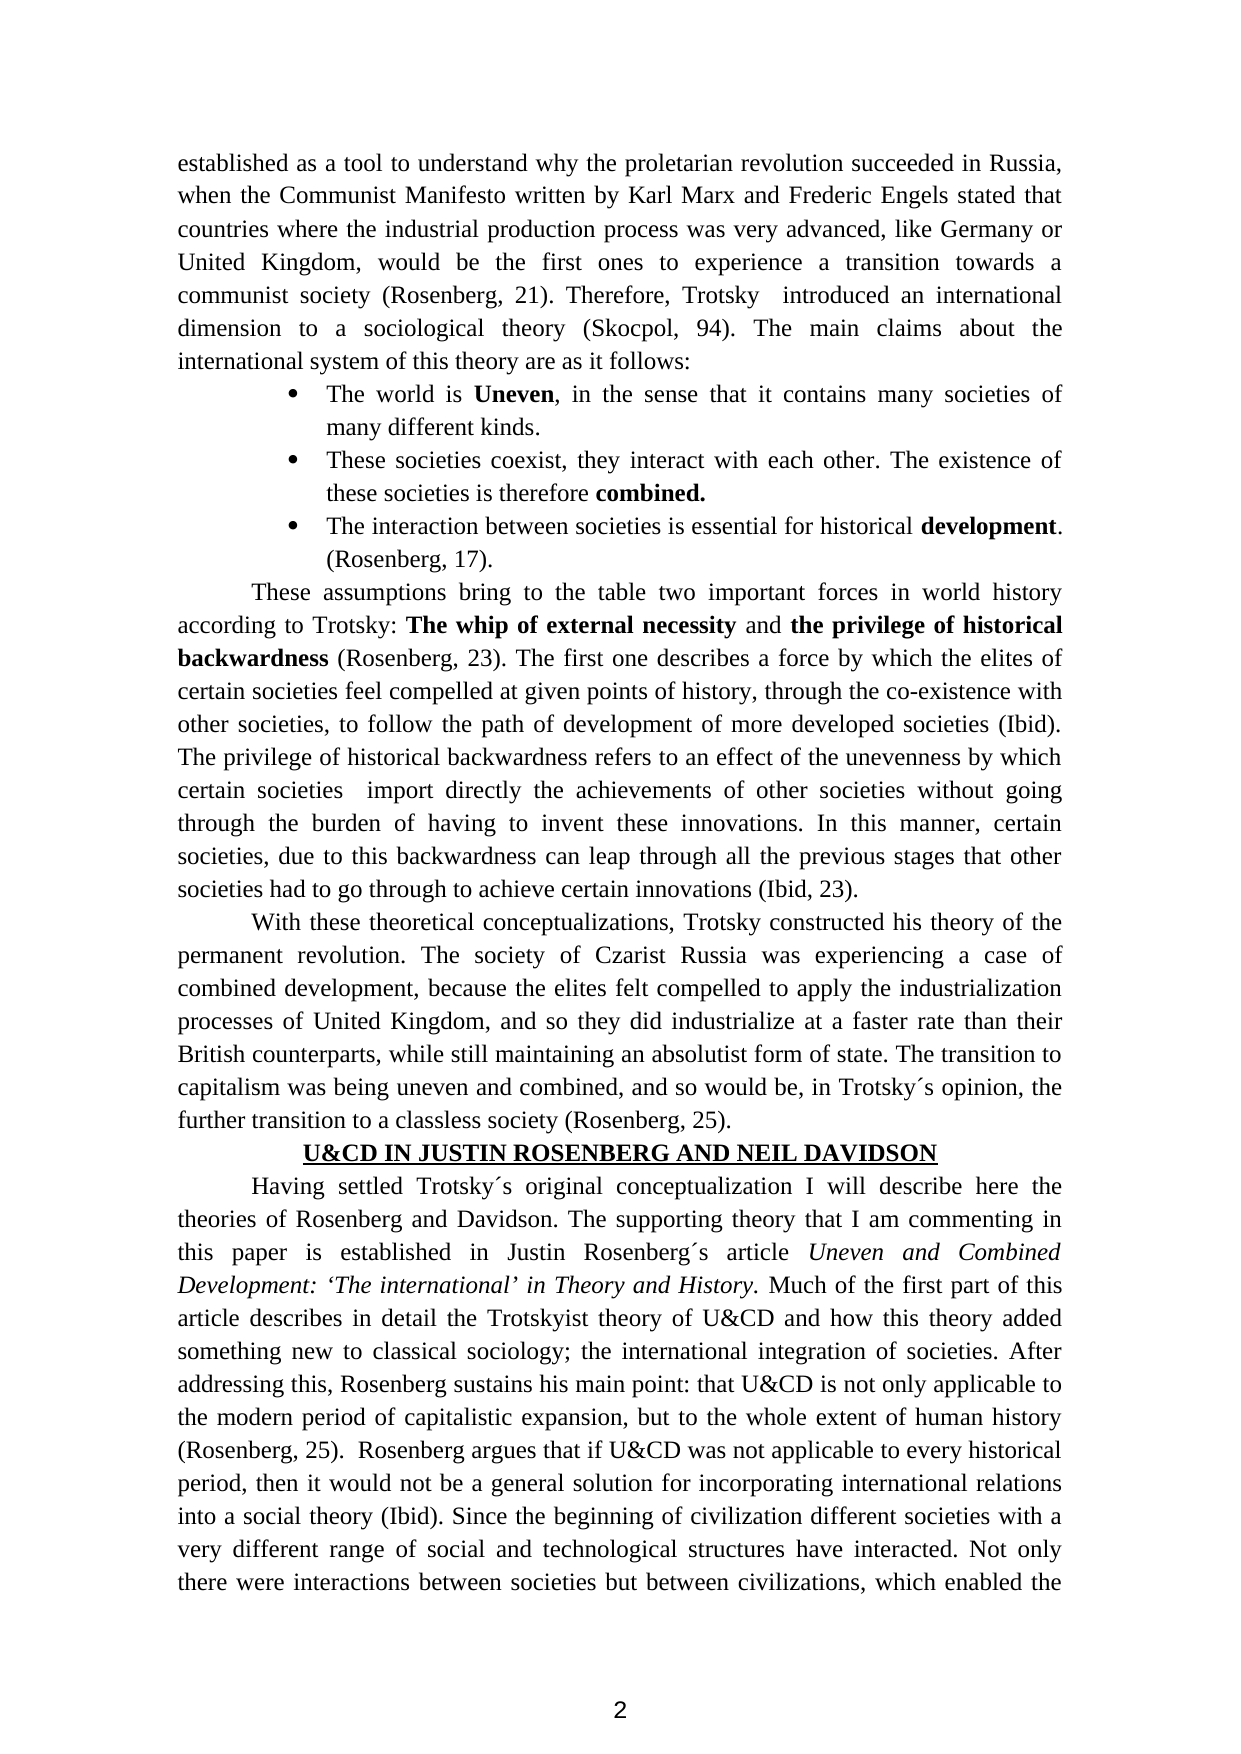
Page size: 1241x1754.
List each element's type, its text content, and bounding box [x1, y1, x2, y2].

list The world is Uneven, in the sense that it contains many societies of many different kinds. [288, 379, 1063, 441]
list The interaction between societies is essential for historical development. (Rosenberg, 17). [288, 511, 1063, 573]
list These societies coexist, they interact with each other. The existence of these societies is therefore combined. [288, 445, 1063, 507]
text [177, 1171, 1063, 1596]
text U&CD IN JUSTIN ROSENBERG AND NEIL DAVIDSON [177, 1138, 1063, 1167]
text These assumptions bring to the table two important forces in world history according to Trotsky: The whip of external necessity and the privilege of historical backwardness (Rosenberg, 23). The first one describes a force by which the elites of certain societies feel compelled at given points of history, through the co-existence with other societies, to follow the path of development of more developed societies (Ibid). The privilege of historical backwardness refers to an effect of the unevenness by which certain societies import directly the achievements of other societies without going through the burden of having to invent these innovations. In this manner, certain societies, due to this backwardness can leap through all the previous stages that other societies had to go through to achieve certain innovations (Ibid, 23). [177, 577, 1063, 903]
text With these theoretical conceptualizations, Trotsky constructed his theory of the permanent revolution. The society of Czarist Russia was experiencing a case of combined development, because the elites felt compelled to apply the industrialization processes of United Kingdom, and so they did industrialize at a faster rate than their British counterparts, while still maintaining an absolutist form of state. The transition to capitalism was being uneven and combined, and so would be, in Trotsky´s opinion, the further transition to a classless society (Rosenberg, 25). [177, 907, 1063, 1134]
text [177, 148, 1063, 374]
